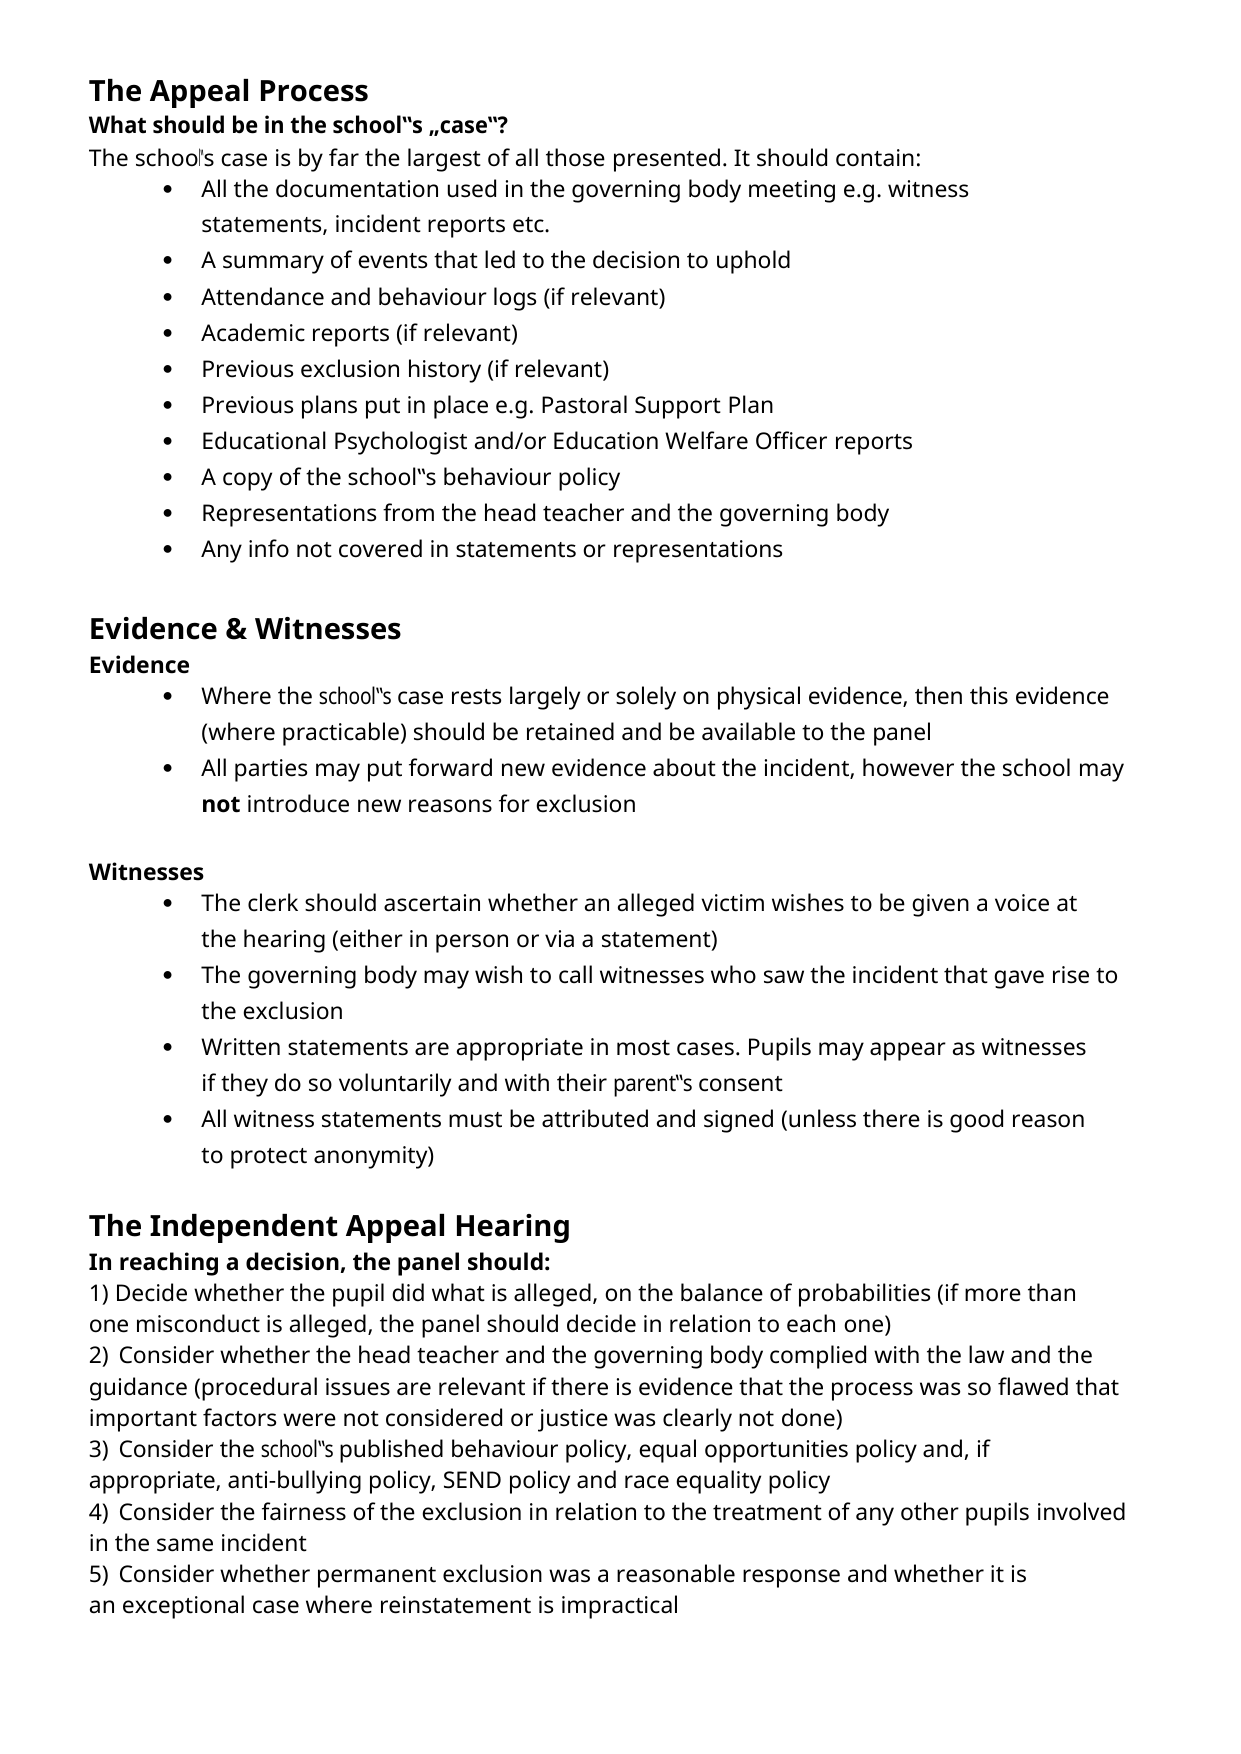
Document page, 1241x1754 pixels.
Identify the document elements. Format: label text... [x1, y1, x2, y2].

subtitle Evidence [89, 648, 1146, 680]
list Consider the fairness of the exclusion in relation to the treatment of any other pupils involved in the same incident [89, 1496, 1130, 1558]
text The Appeal Process [89, 69, 1146, 109]
subtitle In reaching a decision, the panel should: [89, 1245, 1146, 1277]
subtitle Witnesses [89, 855, 1146, 887]
text The school‟s case is by far the largest of all those presented. It should contain: [89, 141, 1146, 172]
list All parties may put forward new evidence about the incident, however the school may [164, 752, 1163, 783]
list Any info not covered in statements or representations [164, 532, 1163, 564]
list The clerk should ascertain whether an alleged victim wishes to be given a voice at the hearing (either in person or via a statement) [164, 887, 1117, 954]
list All witness statements must be attributed and signed (unless there is good reason to protect anonymity) [164, 1103, 1111, 1170]
list Previous plans put in place e.g. Pastoral Support Plan [164, 388, 1163, 420]
list The governing body may wish to call witnesses who saw the incident that gave rise to the exclusion [164, 959, 1151, 1026]
list Where the school‟s case rests largely or solely on physical evidence, then this evidence (where practicable) should be retained and be available to the panel [164, 680, 1131, 747]
list Written statements are appropriate in most cases. Pupils may appear as witnesses if they do so voluntarily and with their parent‟s consent [164, 1031, 1103, 1098]
subtitle Evidence & Witnesses [89, 608, 1146, 648]
list Consider whether the head teacher and the governing body complied with the law and the guidance (procedural issues are relevant if there is evidence that the process was so flawed that important factors were not considered or justice was clearly not done) [89, 1339, 1127, 1433]
list Attendance and behaviour logs (if relevant) [164, 280, 1163, 312]
list Previous exclusion history (if relevant) [164, 352, 1163, 384]
list All the documentation used in the governing body meeting e.g. witness statements, incident reports etc. [164, 172, 1082, 240]
text not introduce new reasons for exclusion [201, 788, 1146, 819]
list Representations from the head teacher and the governing body [164, 497, 1163, 528]
list Consider the school‟s published behaviour policy, equal opportunities policy and, if appropriate, anti-bullying policy, SEND policy and race equality policy [89, 1433, 1124, 1496]
list Educational Psychologist and/or Education Welfare Officer reports [164, 424, 1163, 456]
text What should be in the school‟s „case‟? [89, 109, 1146, 141]
list Decide whether the pupil did what is alleged, on the balance of probabilities (if more than one misconduct is alleged, the panel should decide in relation to each one) [89, 1277, 1119, 1339]
list Academic reports (if relevant) [164, 316, 1163, 348]
list Consider whether permanent exclusion was a reasonable response and whether it is an exceptional case where reinstatement is impractical [89, 1558, 1037, 1621]
list A copy of the school‟s behaviour policy [164, 461, 1163, 492]
subtitle The Independent Appeal Hearing [89, 1206, 1146, 1245]
list A summary of events that led to the decision to uphold [164, 244, 1163, 276]
